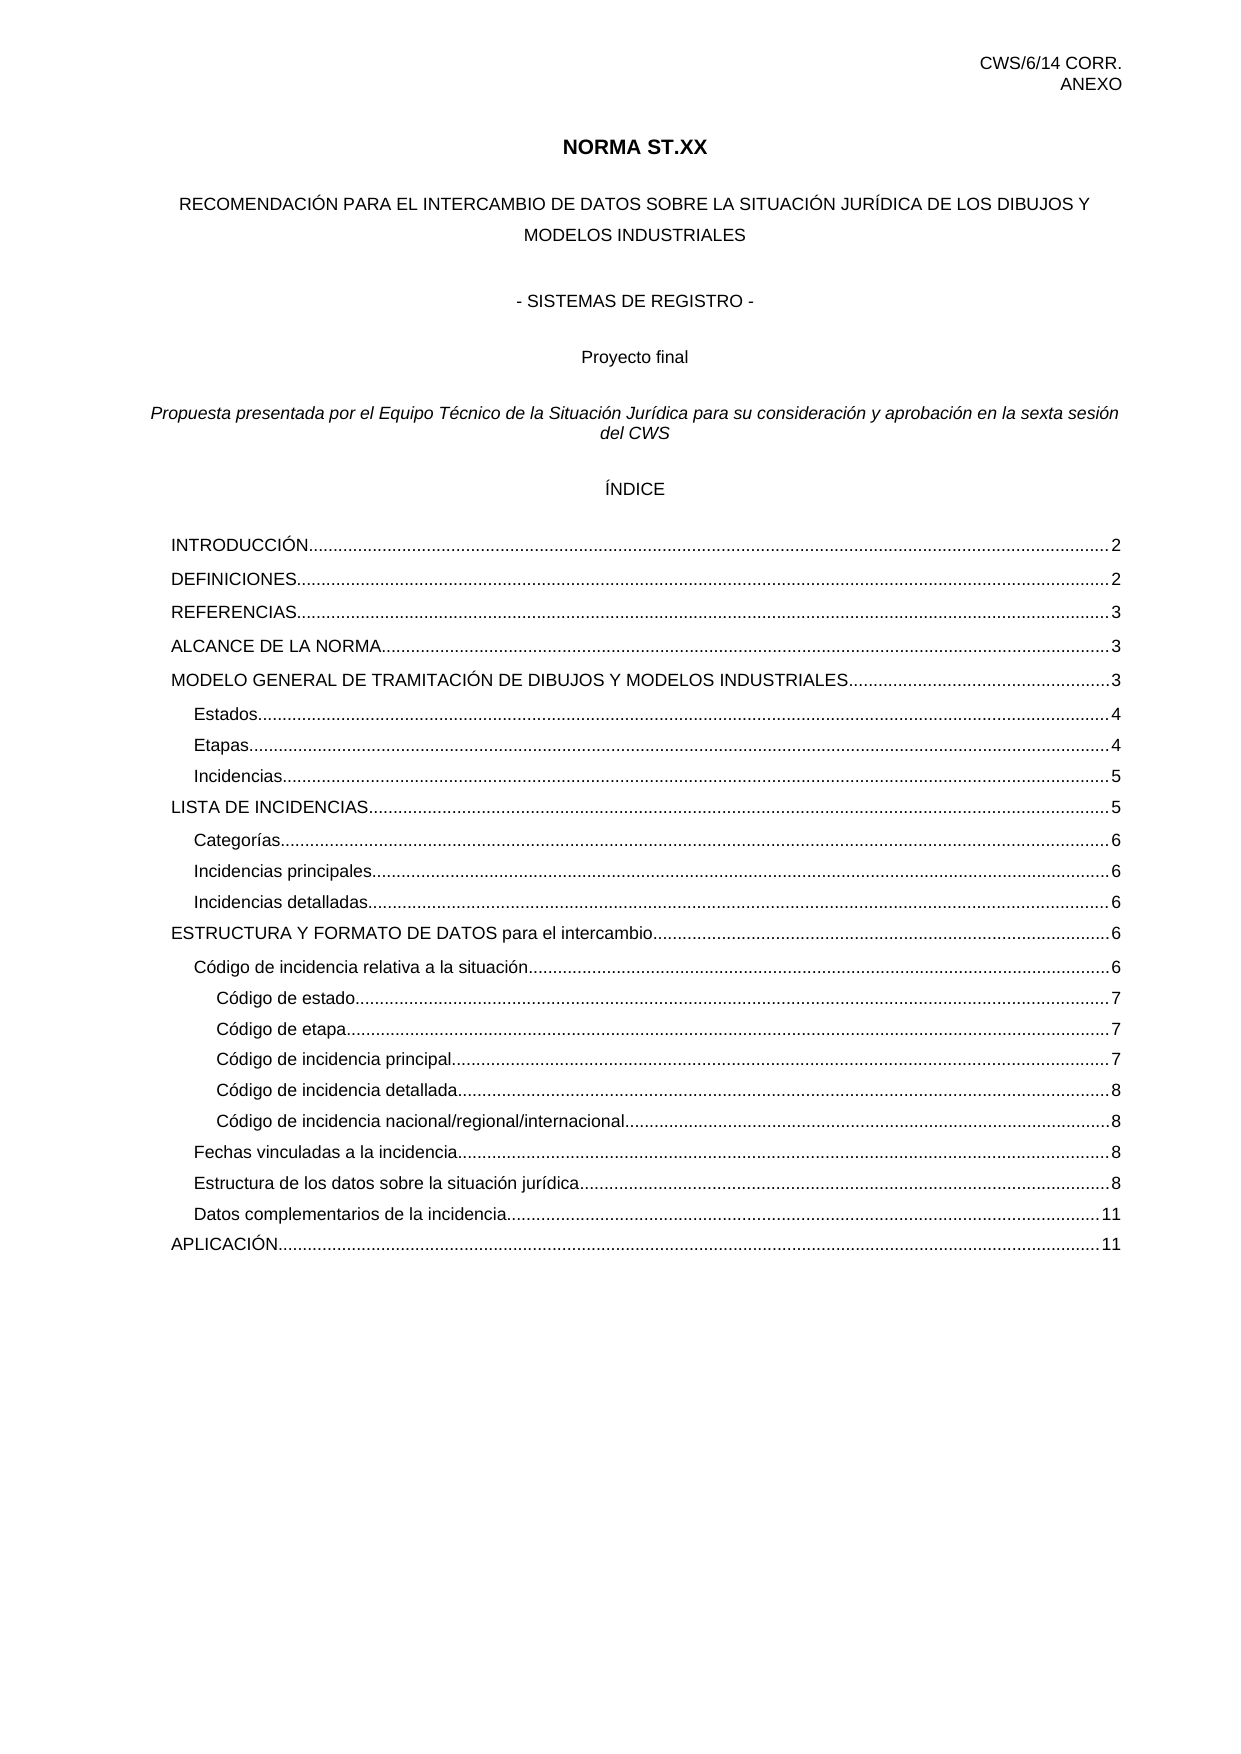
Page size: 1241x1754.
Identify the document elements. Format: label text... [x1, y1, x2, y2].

text Fechas vinculadas a la incidencia 8 [194, 1142, 1122, 1162]
text Código de etapa 7 [216, 1018, 1122, 1039]
text Estructura de los datos sobre la situación jurídica 8 [194, 1172, 1122, 1193]
text Incidencias principales 6 [194, 861, 1122, 881]
text ESTRUCTURA Y FORMATO DE DATOS para el intercambio 6 [171, 923, 1122, 943]
text ÍNDICE [148, 479, 1122, 499]
title recomendación para el intercambio de datos sobre la situación jurídica de LOS DIBUJOS Y MODELOS INDUSTRIALES [148, 194, 1122, 245]
text APLICACIÓN 11 [171, 1234, 1122, 1254]
text REFERENCIAS 3 [171, 602, 1122, 623]
text ALCANCE DE LA NORMA 3 [171, 636, 1122, 657]
text MODELO GENERAL DE TRAMITACIÓN DE DIBUJOS Y MODELOS INDUSTRIALES 3 [171, 670, 1122, 690]
text Código de incidencia principal 7 [216, 1049, 1122, 1069]
text Incidencias detalladas 6 [194, 892, 1122, 912]
text Propuesta presentada por el Equipo Técnico de la Situación Jurídica para su consideración y aprobación en la sexta sesión del CWS [148, 402, 1122, 443]
text DEFINICIONES 2 [171, 568, 1122, 589]
text Código de incidencia detallada 8 [216, 1080, 1122, 1100]
text Etapas 4 [194, 735, 1122, 755]
text Código de incidencia relativa a la situación 6 [194, 957, 1122, 977]
title NORMA ST.XX [148, 135, 1122, 159]
title Proyecto final [148, 347, 1122, 367]
text Incidencias 5 [194, 766, 1122, 786]
text Datos complementarios de la incidencia 11 [194, 1203, 1122, 1224]
text Código de incidencia nacional/regional/internacional 8 [216, 1111, 1122, 1131]
text Código de estado 7 [216, 987, 1122, 1008]
text INTRODUCCIÓN 2 [171, 534, 1122, 555]
text Categorías 6 [194, 830, 1122, 851]
title - SISTEMAS DE REGISTRO - [148, 291, 1122, 311]
text LISTA DE INCIDENCIAS 5 [171, 796, 1122, 817]
text Estados 4 [194, 704, 1122, 724]
